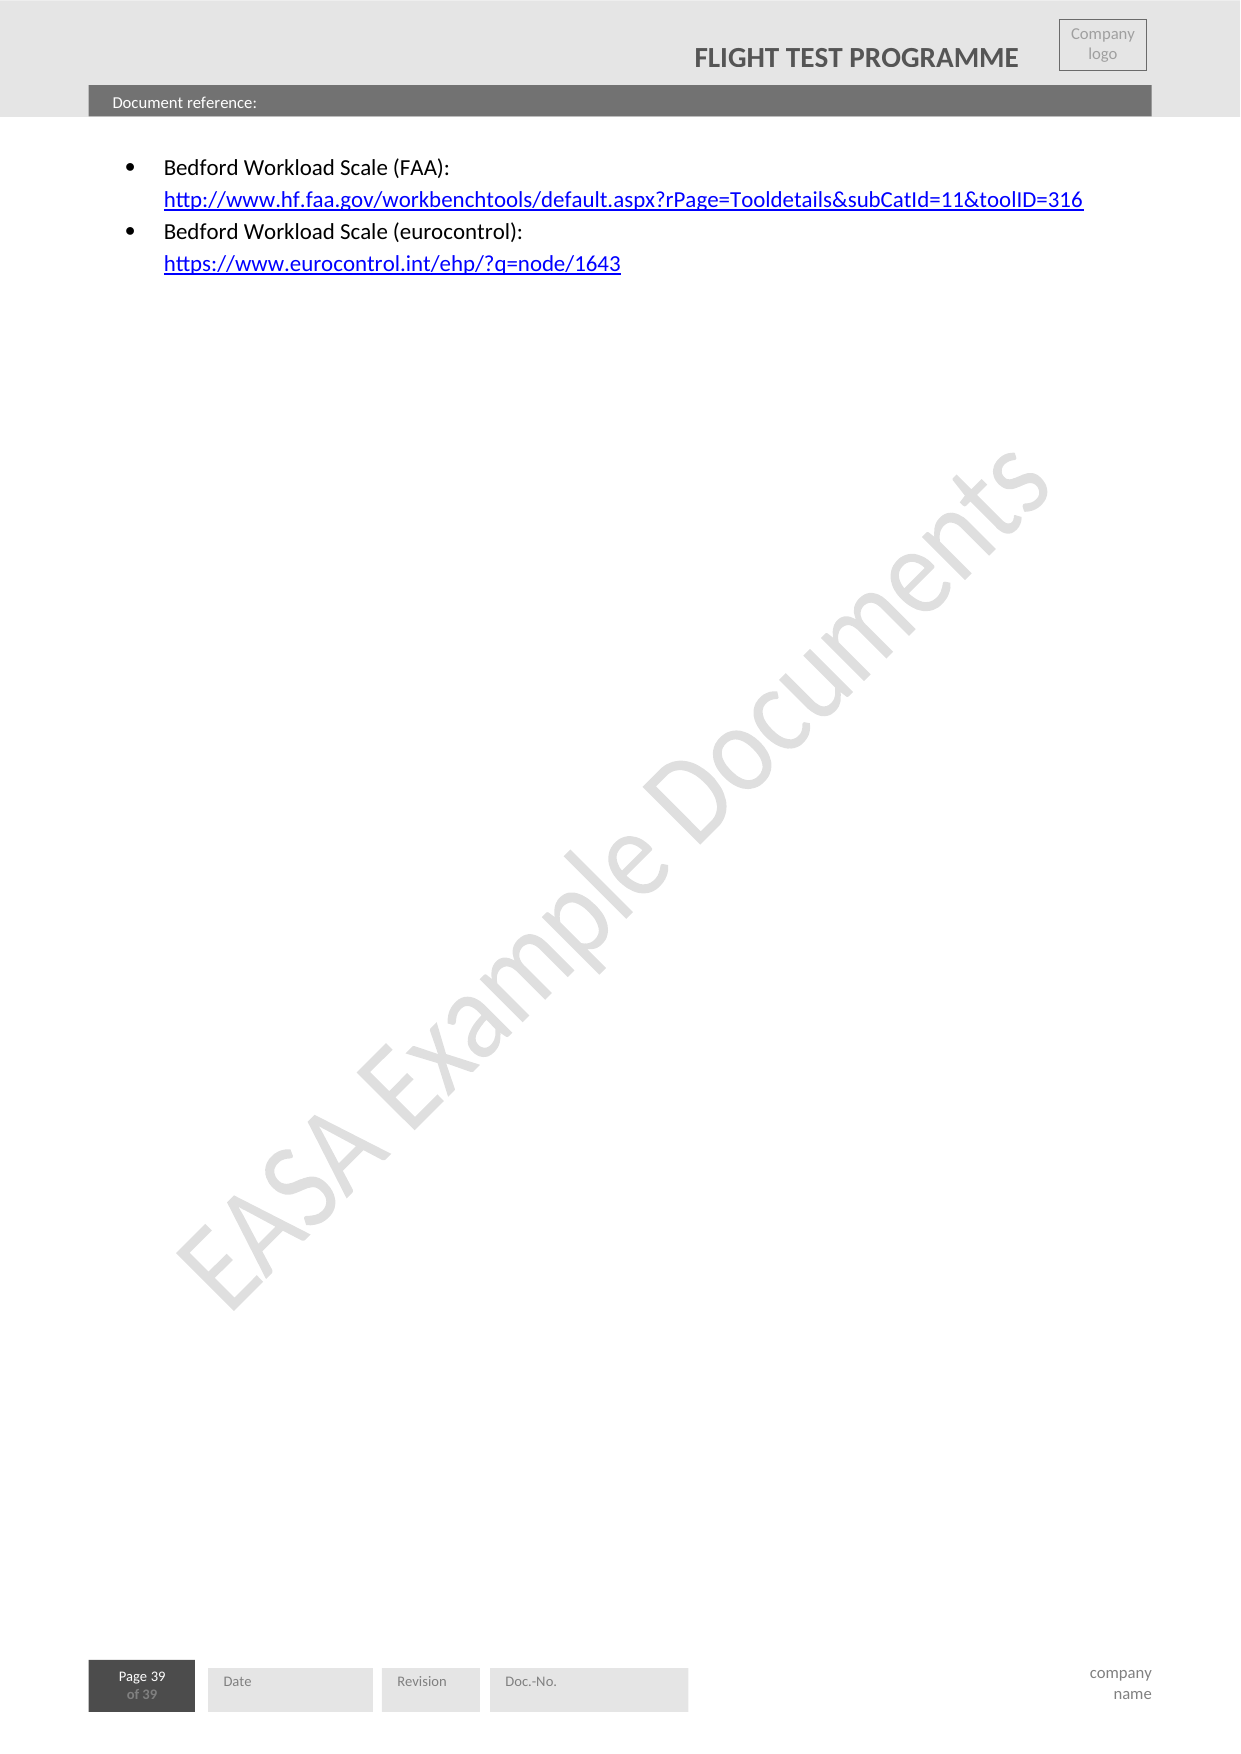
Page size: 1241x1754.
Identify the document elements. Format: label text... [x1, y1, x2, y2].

list https://www.eurocontrol.int/ehp/?q=node/1643 [163, 249, 1152, 277]
list http://www.hf.faa.gov/workbenchtools/default.aspx?rPage=Tooldetails&subCatId=11&toolID=316 [163, 185, 1152, 213]
text  Bedford Workload Scale (FAA): [126, 153, 1152, 181]
text  Bedford Workload Scale (eurocontrol): [126, 217, 1152, 245]
